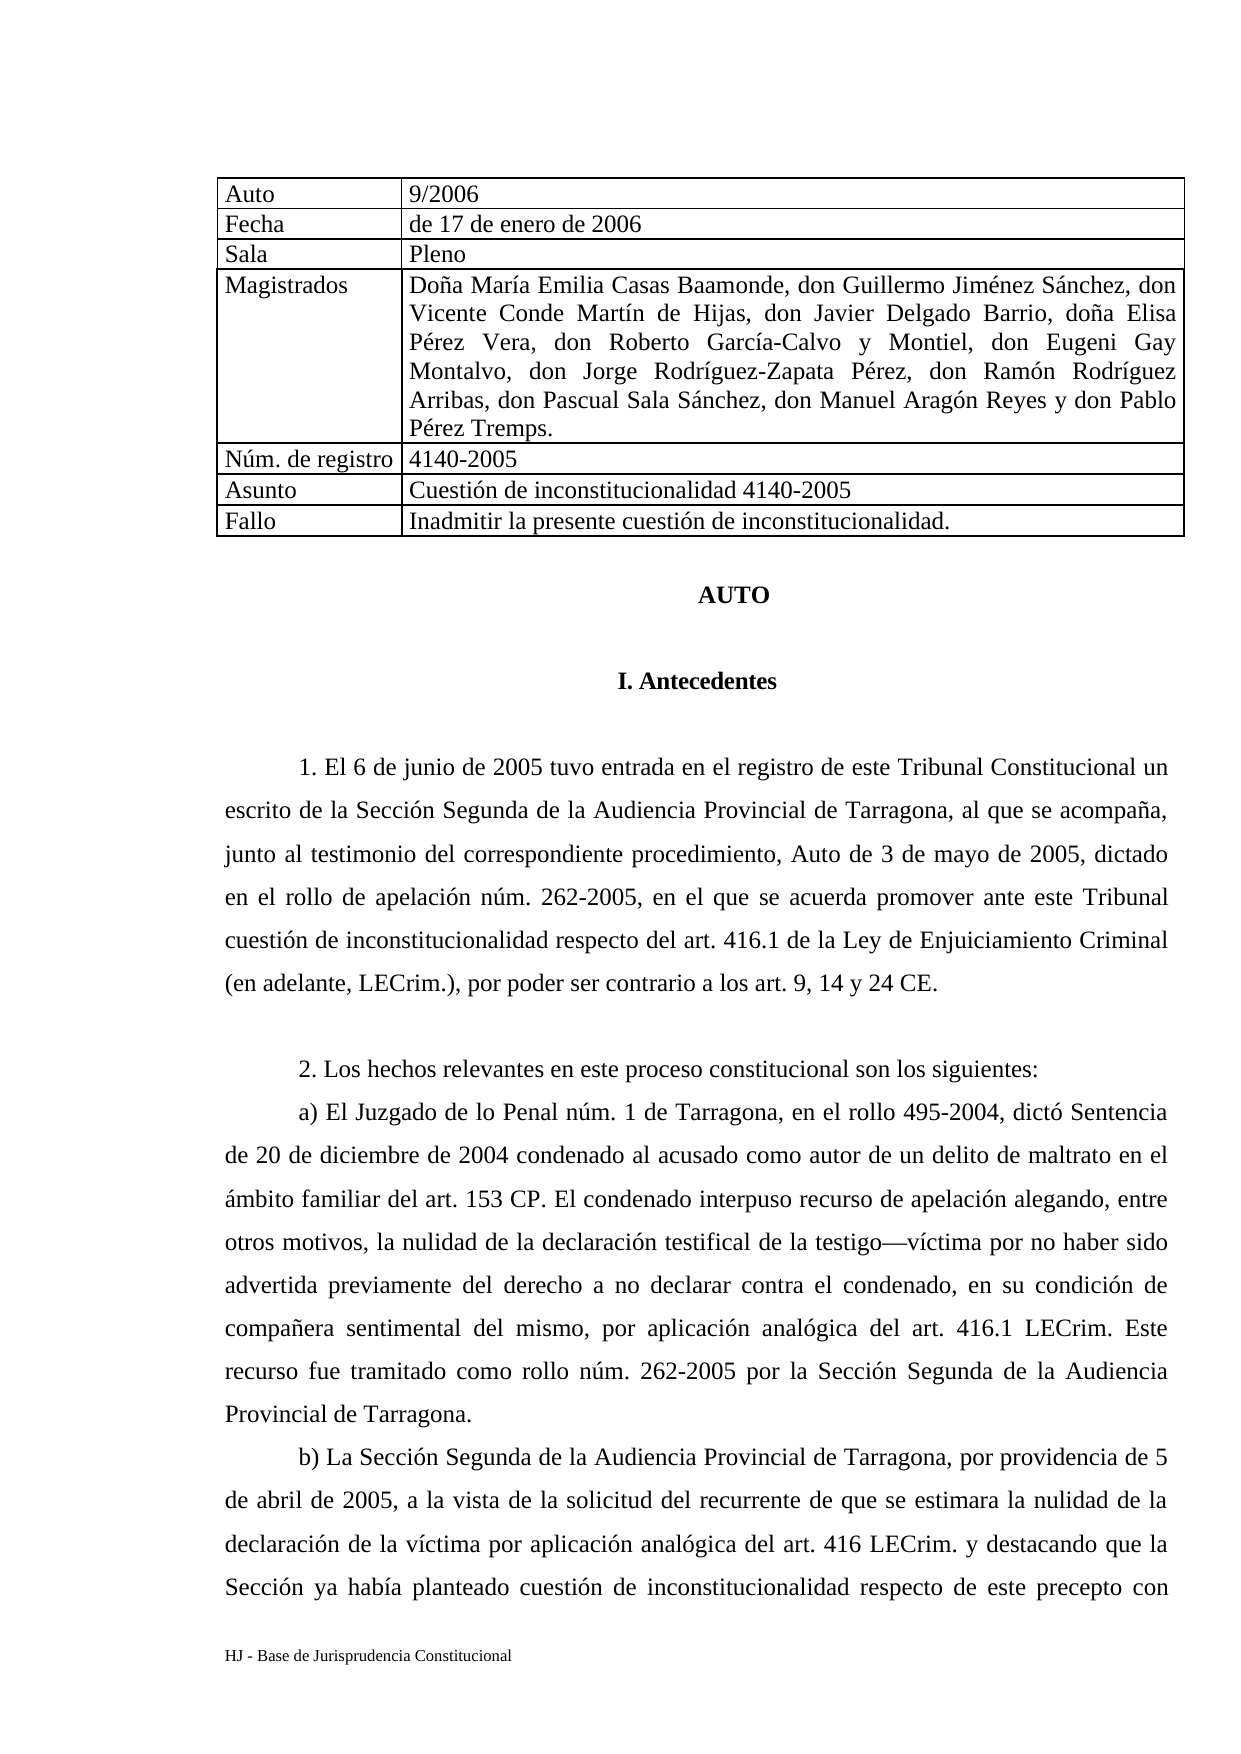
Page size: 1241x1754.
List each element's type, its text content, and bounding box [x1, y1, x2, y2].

table_cell Doña María Emilia Casas Baamonde, don Guillermo Jiménez Sánchez, don Vicente Conde Martín de Hijas, don Javier Delgado Barrio, doña Elisa Pérez Vera, don Roberto García-Calvo y Montiel, don Eugeni Gay Montalvo, don Jorge Rodríguez-Zapata Pérez, don Ramón Rodríguez Arribas, don Pascual Sala Sánchez, don Manuel Aragón Reyes y don Pablo Pérez Tremps. [403, 270, 1183, 442]
text a) El Juzgado de lo Penal núm. 1 de Tarragona, en el rollo 495-2004, dictó Sentencia de 20 de diciembre de 2004 condenado al acusado como autor de un delito de maltrato en el ámbito familiar del art. 153 CP. El condenado interpuso recurso de apelación alegando, entre otros motivos, la nulidad de la declaración testifical de la testigo—víctima por no haber sido advertida previamente del derecho a no declarar contra el condenado, en su condición de compañera sentimental del mismo, por aplicación analógica del art. 416.1 LECrim. Este recurso fue tramitado como rollo núm. 262-2005 por la Sección Segunda de la Audiencia Provincial de Tarragona. [224, 1097, 1169, 1428]
text I. Antecedentes [224, 666, 1169, 695]
table_cell Magistrados [218, 270, 401, 442]
table_cell de 17 de enero de 2006 [402, 209, 1184, 238]
table_cell Fallo [218, 506, 401, 535]
table_cell Fecha [218, 209, 401, 238]
table_cell Sala [218, 240, 401, 268]
table_cell Inadmitir la presente cuestión de inconstitucionalidad. [403, 506, 1183, 535]
table_header Auto [218, 179, 401, 207]
text 1. El 6 de junio de 2005 tuvo entrada en el registro de este Tribunal Constitucional un escrito de la Sección Segunda de la Audiencia Provincial de Tarragona, al que se acompaña, junto al testimonio del correspondiente procedimiento, Auto de 3 de mayo de 2005, dictado en el rollo de apelación núm. 262-2005, en el que se acuerda promover ante este Tribunal cuestión de inconstitucionalidad respecto del art. 416.1 de la Ley de Enjuiciamiento Criminal (en adelante, LECrim.), por poder ser contrario a los art. 9, 14 y 24 CE. [224, 752, 1169, 997]
table_cell Núm. de registro [218, 444, 401, 473]
table_cell Asunto [218, 475, 401, 504]
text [224, 1442, 1169, 1601]
text AUTO [224, 580, 1169, 609]
table_cell Cuestión de inconstitucionalidad 4140-2005 [403, 475, 1183, 504]
text 2. Los hechos relevantes en este proceso constitucional son los siguientes: [224, 1054, 1169, 1083]
table_header 9/2006 [402, 179, 1184, 207]
table_cell Pleno [402, 240, 1184, 268]
table_cell 4140-2005 [403, 444, 1183, 473]
